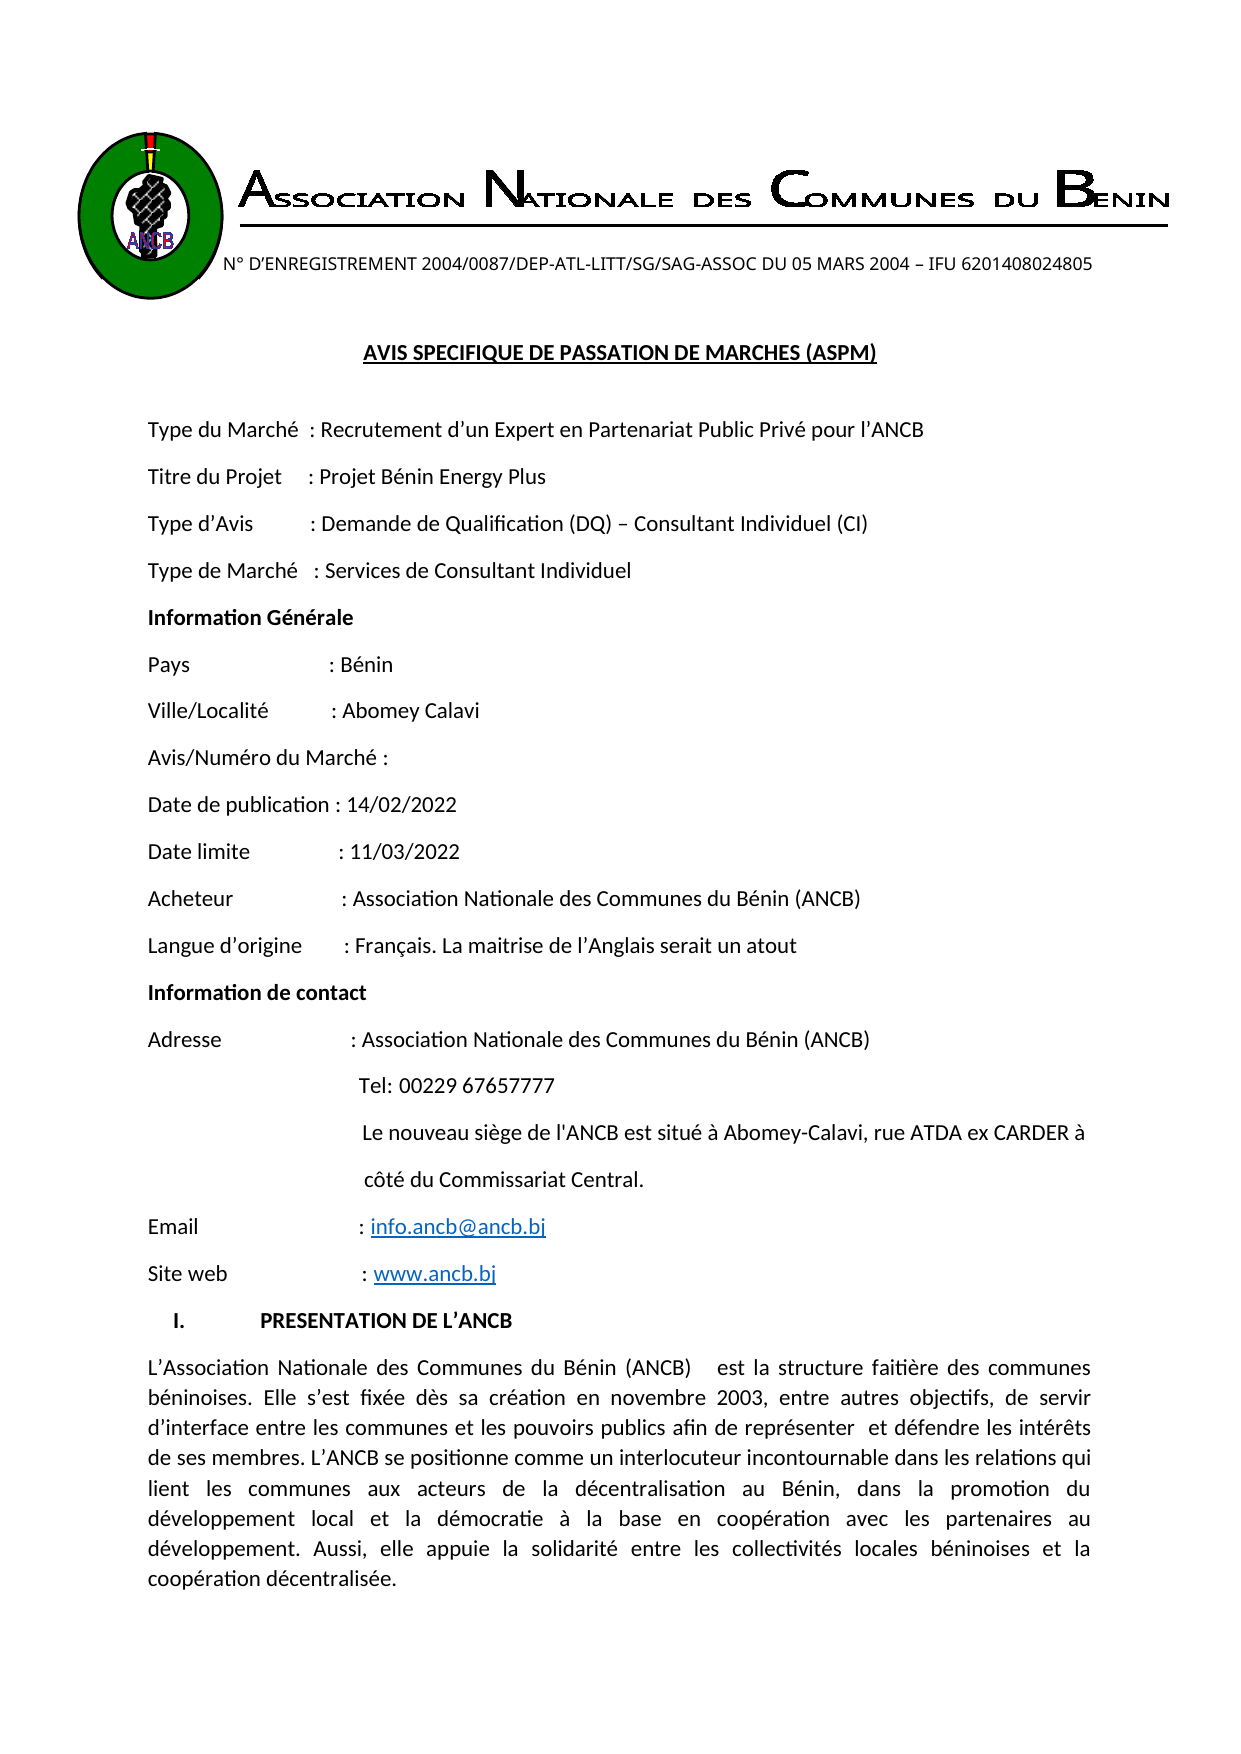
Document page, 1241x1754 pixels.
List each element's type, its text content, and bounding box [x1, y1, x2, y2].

text Information de contact [148, 978, 1093, 1006]
list PRESENTATION DE L’ANCB [185, 1306, 1093, 1334]
text Le nouveau siège de l'ANCB est situé à Abomey-Calavi, rue ATDA ex CARDER à [148, 1118, 1093, 1146]
text Avis/Numéro du Marché : [148, 743, 1093, 771]
text Langue d’origine : Français. La maitrise de l’Anglais serait un atout [148, 931, 1093, 959]
text Titre du Projet : Projet Bénin Energy Plus [148, 462, 1093, 490]
text Type d’Avis : Demande de Qualification (DQ) – Consultant Individuel (CI) [148, 509, 1093, 537]
text Pays : Bénin [148, 650, 1093, 678]
text côté du Commissariat Central. [148, 1165, 1093, 1193]
text L’Association Nationale des Communes du Bénin (ANCB) est la structure faitière des communes béninoises. Elle s’est fixée dès sa création en novembre 2003, entre autres objectifs, de servir d’interface entre les communes et les pouvoirs publics afin de représenter et défendre les intérêts de ses membres. L’ANCB se positionne comme un interlocuteur incontournable dans les relations qui lient les communes aux acteurs de la décentralisation au Bénin, dans la promotion du développement local et la démocratie à la base en coopération avec les partenaires au développement. Aussi, elle appuie la solidarité entre les collectivités locales béninoises et la coopération décentralisée. [148, 1353, 1093, 1592]
text Type du Marché : Recrutement d’un Expert en Partenariat Public Privé pour l’ANCB [148, 385, 1093, 443]
text Date de publication : 14/02/2022 [148, 790, 1093, 818]
text N° d’enregistrement 2004/0087/DEP-ATL-LITT/SG/SAG-ASSOC du 05 mars 2004 – IFU 6201408024805 [148, 251, 1093, 276]
text Information Générale [148, 603, 1093, 631]
text Ville/Localité : Abomey Calavi [148, 697, 1093, 724]
text Tel: 00229 67657777 [148, 1072, 1093, 1099]
text Adresse : Association Nationale des Communes du Bénin (ANCB) [148, 1025, 1093, 1053]
text Type de Marché : Services de Consultant Individuel [148, 556, 1093, 584]
text AVIS SPECIFIQUE DE PASSATION DE MARCHES (ASPM) [148, 338, 1093, 366]
picture [131, 179, 166, 254]
text Acheteur : Association Nationale des Communes du Bénin (ANCB) [148, 884, 1093, 912]
text Email : info.ancb@ancb.bj [148, 1212, 1093, 1240]
text Date limite : 11/03/2022 [148, 837, 1093, 865]
text Site web : www.ancb.bj [148, 1259, 1093, 1287]
